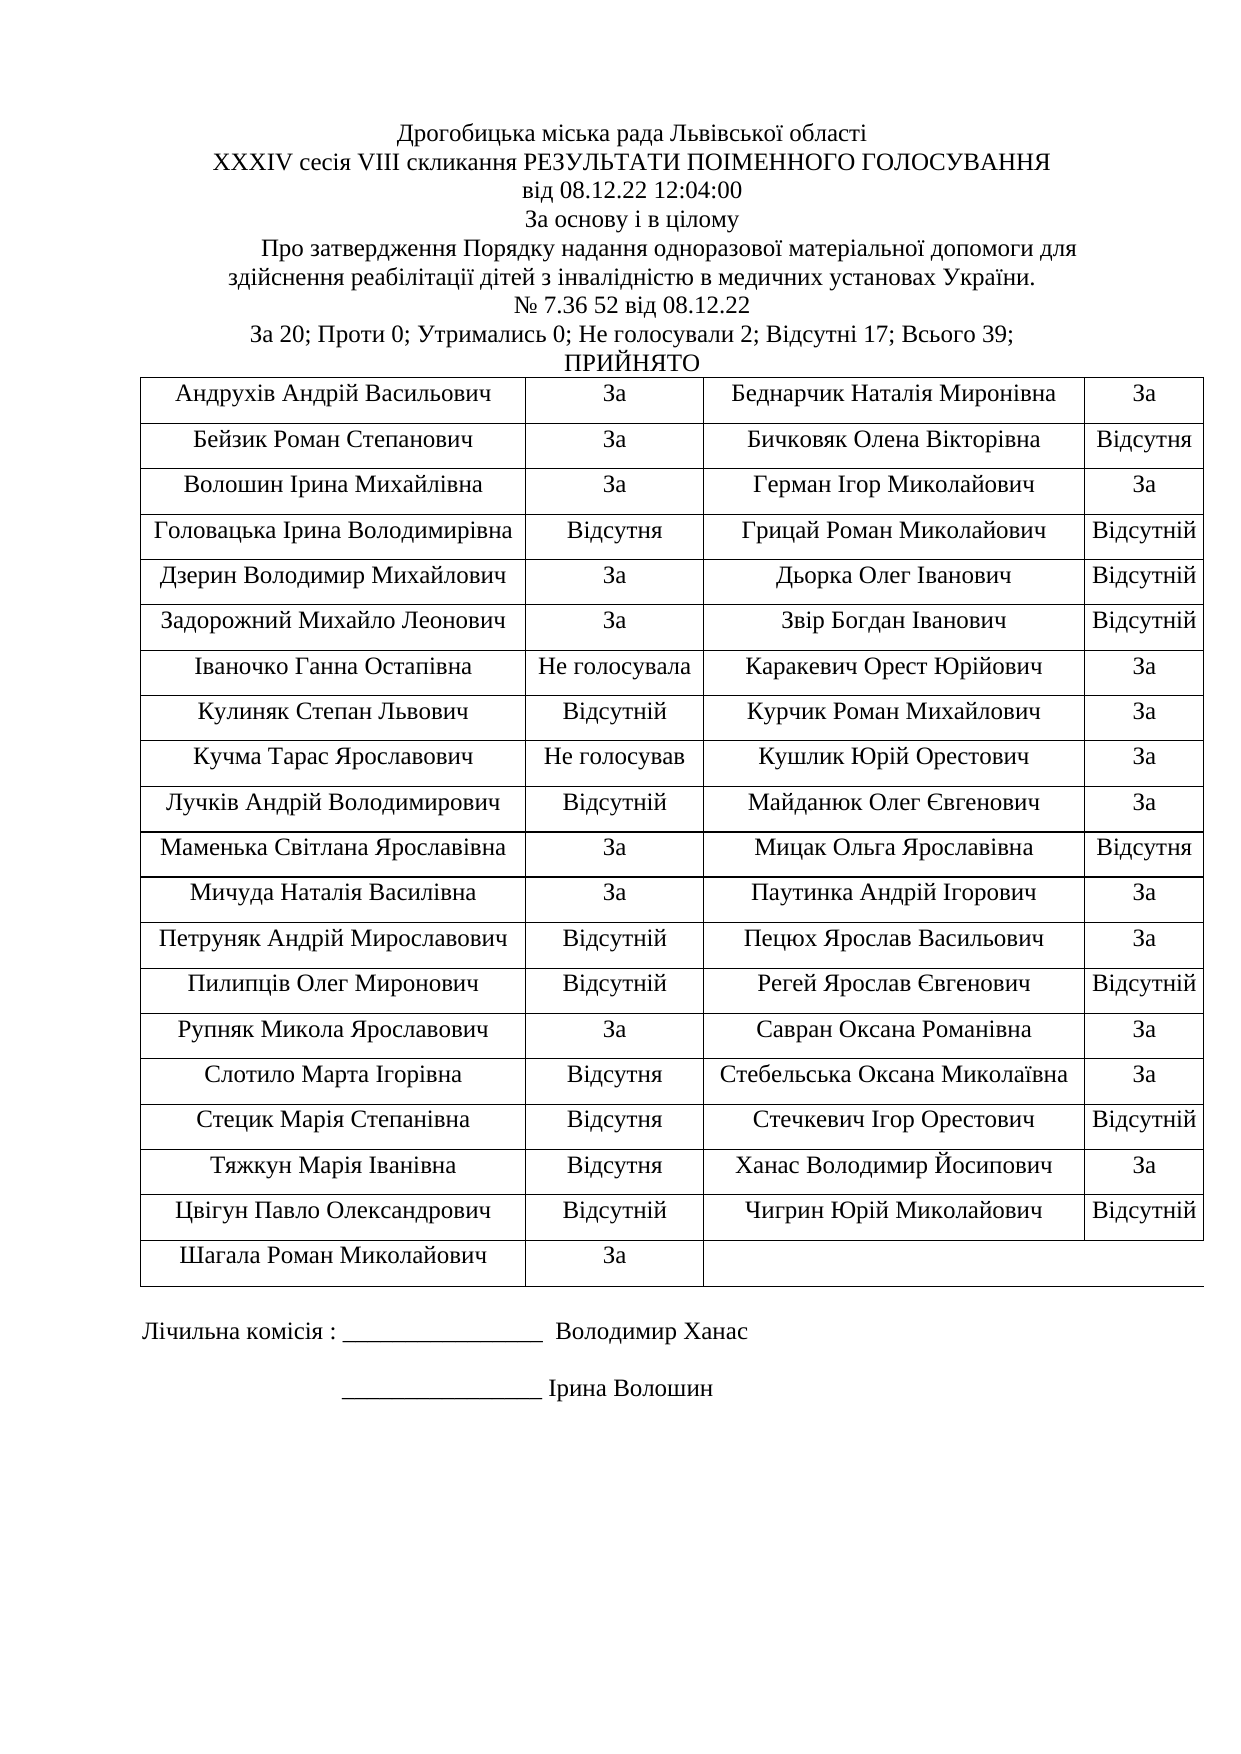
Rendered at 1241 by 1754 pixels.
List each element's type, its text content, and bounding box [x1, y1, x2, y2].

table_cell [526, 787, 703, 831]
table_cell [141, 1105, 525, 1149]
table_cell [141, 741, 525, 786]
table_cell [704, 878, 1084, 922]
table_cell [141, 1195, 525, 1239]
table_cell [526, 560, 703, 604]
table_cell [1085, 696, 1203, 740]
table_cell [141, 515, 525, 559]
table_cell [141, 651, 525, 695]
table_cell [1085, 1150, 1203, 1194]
text ________________ Ірина Волошин [142, 1373, 1122, 1402]
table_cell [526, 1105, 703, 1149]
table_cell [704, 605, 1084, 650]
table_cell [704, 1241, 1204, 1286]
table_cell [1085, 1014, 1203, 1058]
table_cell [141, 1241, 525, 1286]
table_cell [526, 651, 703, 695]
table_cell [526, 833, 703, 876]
text Про затвердження Порядку надання одноразової матеріальної допомоги для здійснення реабілітації дітей з інвалідністю в медичних установах України. [142, 233, 1122, 291]
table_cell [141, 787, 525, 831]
text Дрогобицька міська рада Львівської області [142, 118, 1122, 147]
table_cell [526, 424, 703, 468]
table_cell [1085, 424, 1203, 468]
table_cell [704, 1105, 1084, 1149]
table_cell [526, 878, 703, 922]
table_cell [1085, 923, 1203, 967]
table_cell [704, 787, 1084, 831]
text Лічильна комісія : ________________ Володимир Ханас [142, 1316, 1122, 1344]
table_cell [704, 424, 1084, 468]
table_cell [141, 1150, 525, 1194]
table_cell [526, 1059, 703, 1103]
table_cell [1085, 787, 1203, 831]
text XXXIV сесія VIII скликання РЕЗУЛЬТАТИ ПОІМЕННОГО ГОЛОСУВАННЯ [142, 147, 1122, 176]
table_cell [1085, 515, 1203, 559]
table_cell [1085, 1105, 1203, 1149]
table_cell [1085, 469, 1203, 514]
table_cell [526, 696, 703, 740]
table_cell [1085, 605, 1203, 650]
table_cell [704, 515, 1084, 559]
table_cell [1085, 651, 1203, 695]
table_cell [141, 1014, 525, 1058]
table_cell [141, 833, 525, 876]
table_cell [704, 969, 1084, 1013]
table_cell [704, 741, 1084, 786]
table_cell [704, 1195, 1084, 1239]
text За 20; Проти 0; Утримались 0; Не голосували 2; Відсутні 17; Всього 39; [142, 319, 1122, 348]
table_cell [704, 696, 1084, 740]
text від 08.12.22 12:04:00 [142, 176, 1122, 204]
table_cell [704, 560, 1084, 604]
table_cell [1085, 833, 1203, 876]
text ПРИЙНЯТО [142, 348, 1122, 377]
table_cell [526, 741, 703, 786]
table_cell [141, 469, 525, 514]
text За основу і в цілому [142, 204, 1122, 233]
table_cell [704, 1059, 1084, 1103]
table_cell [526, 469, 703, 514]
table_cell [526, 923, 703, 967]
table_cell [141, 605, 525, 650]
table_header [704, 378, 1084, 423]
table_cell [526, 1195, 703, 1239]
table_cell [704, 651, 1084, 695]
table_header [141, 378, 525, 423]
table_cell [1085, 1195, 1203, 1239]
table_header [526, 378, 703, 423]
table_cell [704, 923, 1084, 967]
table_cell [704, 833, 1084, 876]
text № 7.36 52 від 08.12.22 [142, 291, 1122, 319]
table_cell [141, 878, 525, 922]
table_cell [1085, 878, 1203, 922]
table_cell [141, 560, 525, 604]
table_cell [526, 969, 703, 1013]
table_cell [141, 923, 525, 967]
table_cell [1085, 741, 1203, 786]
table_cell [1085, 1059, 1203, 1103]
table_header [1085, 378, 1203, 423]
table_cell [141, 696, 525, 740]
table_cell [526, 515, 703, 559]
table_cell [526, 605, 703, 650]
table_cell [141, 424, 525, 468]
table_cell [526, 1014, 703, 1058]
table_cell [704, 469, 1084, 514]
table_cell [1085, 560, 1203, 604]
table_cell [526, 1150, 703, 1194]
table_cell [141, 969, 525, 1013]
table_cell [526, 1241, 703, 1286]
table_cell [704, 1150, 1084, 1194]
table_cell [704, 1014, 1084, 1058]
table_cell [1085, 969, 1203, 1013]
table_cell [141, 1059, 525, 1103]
